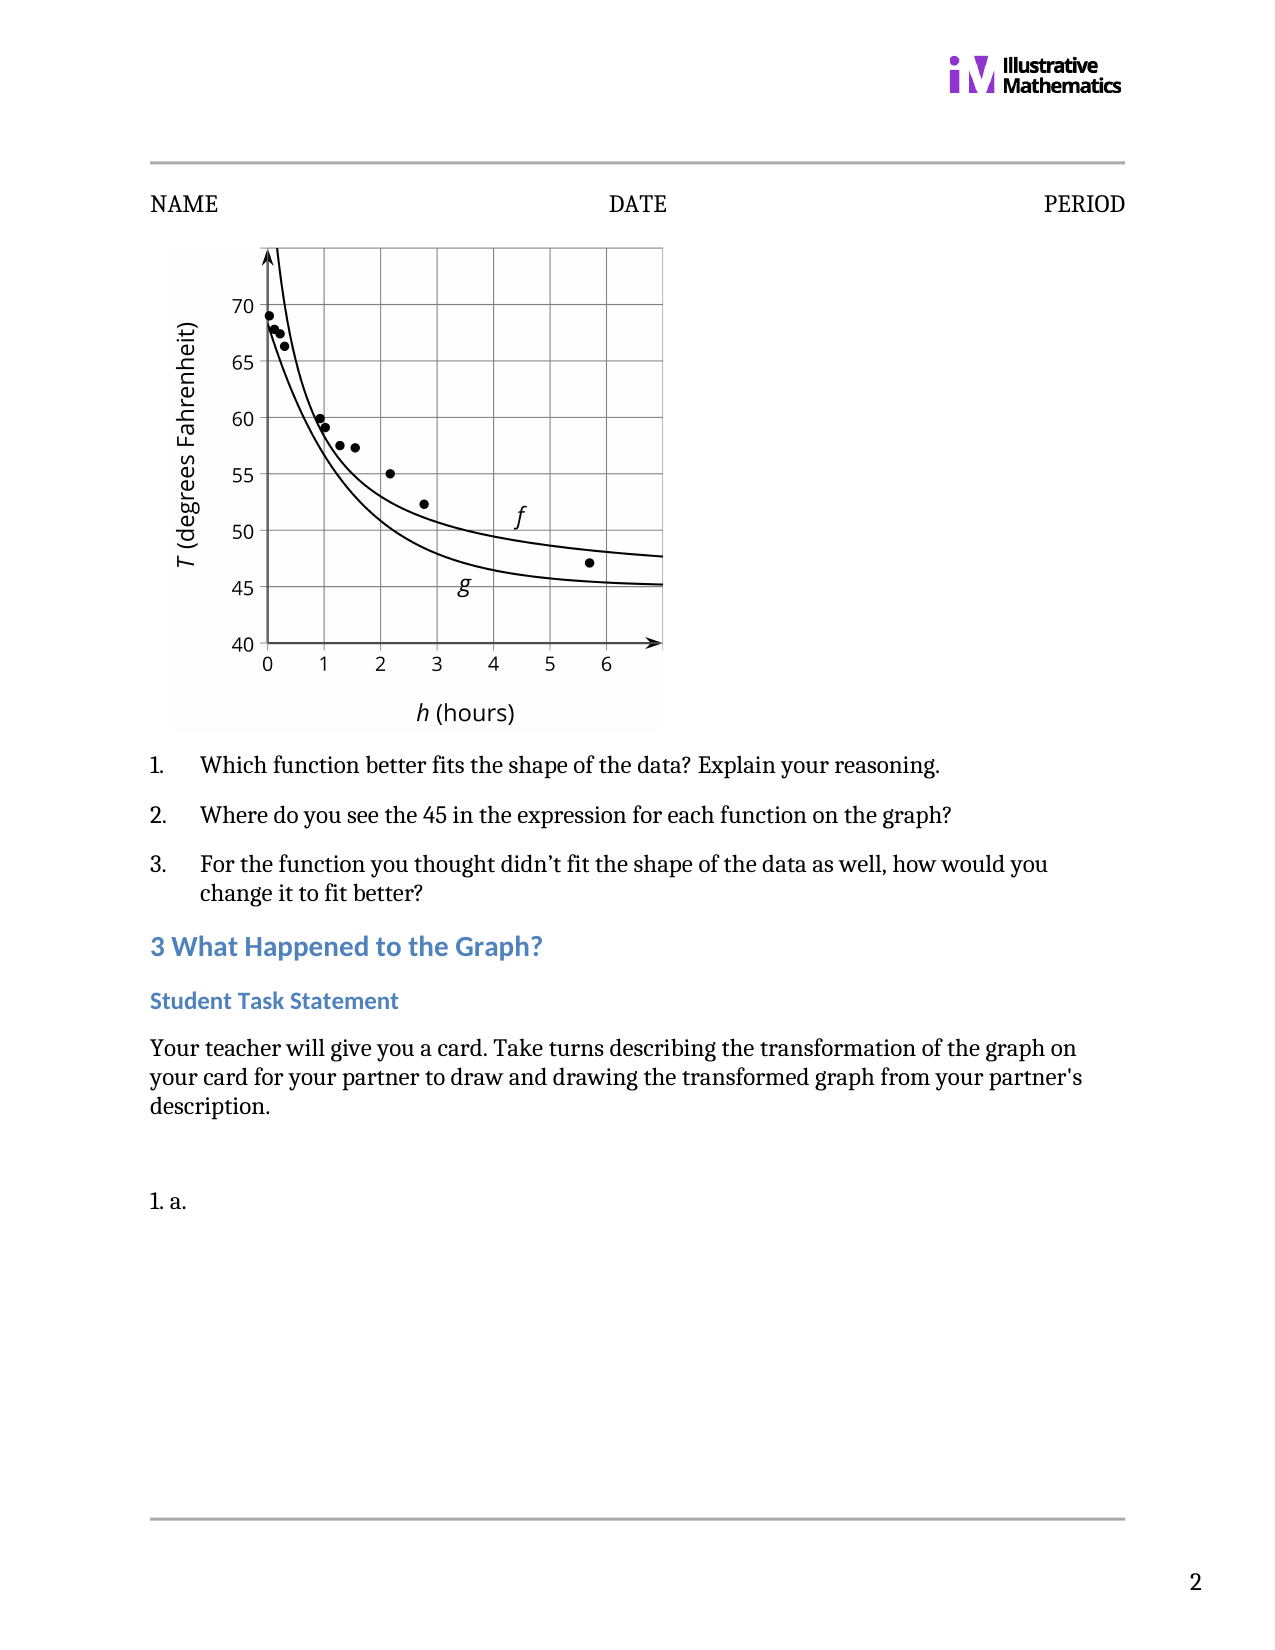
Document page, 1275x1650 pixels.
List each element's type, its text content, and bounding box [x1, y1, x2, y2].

subtitle Student Task Statement [150, 985, 1125, 1016]
list Where do you see the 45 in the expression for each function on the graph? [150, 801, 1125, 829]
picture [168, 247, 664, 733]
text Your teacher will give you a card. Take turns describing the transformation of the graph on your card for your partner to draw and drawing the transformed graph from your partner's description. [150, 1034, 1125, 1121]
list For the function you thought didn’t fit the shape of the data as well, how would you change it to fit better? [150, 850, 1125, 908]
list Which function better fits the shape of the data? Explain your reasoning. [150, 751, 1125, 780]
subtitle 3 What Happened to the Graph? [150, 928, 1125, 964]
picture [949, 55, 1121, 93]
text 1. a. [150, 1187, 1125, 1216]
